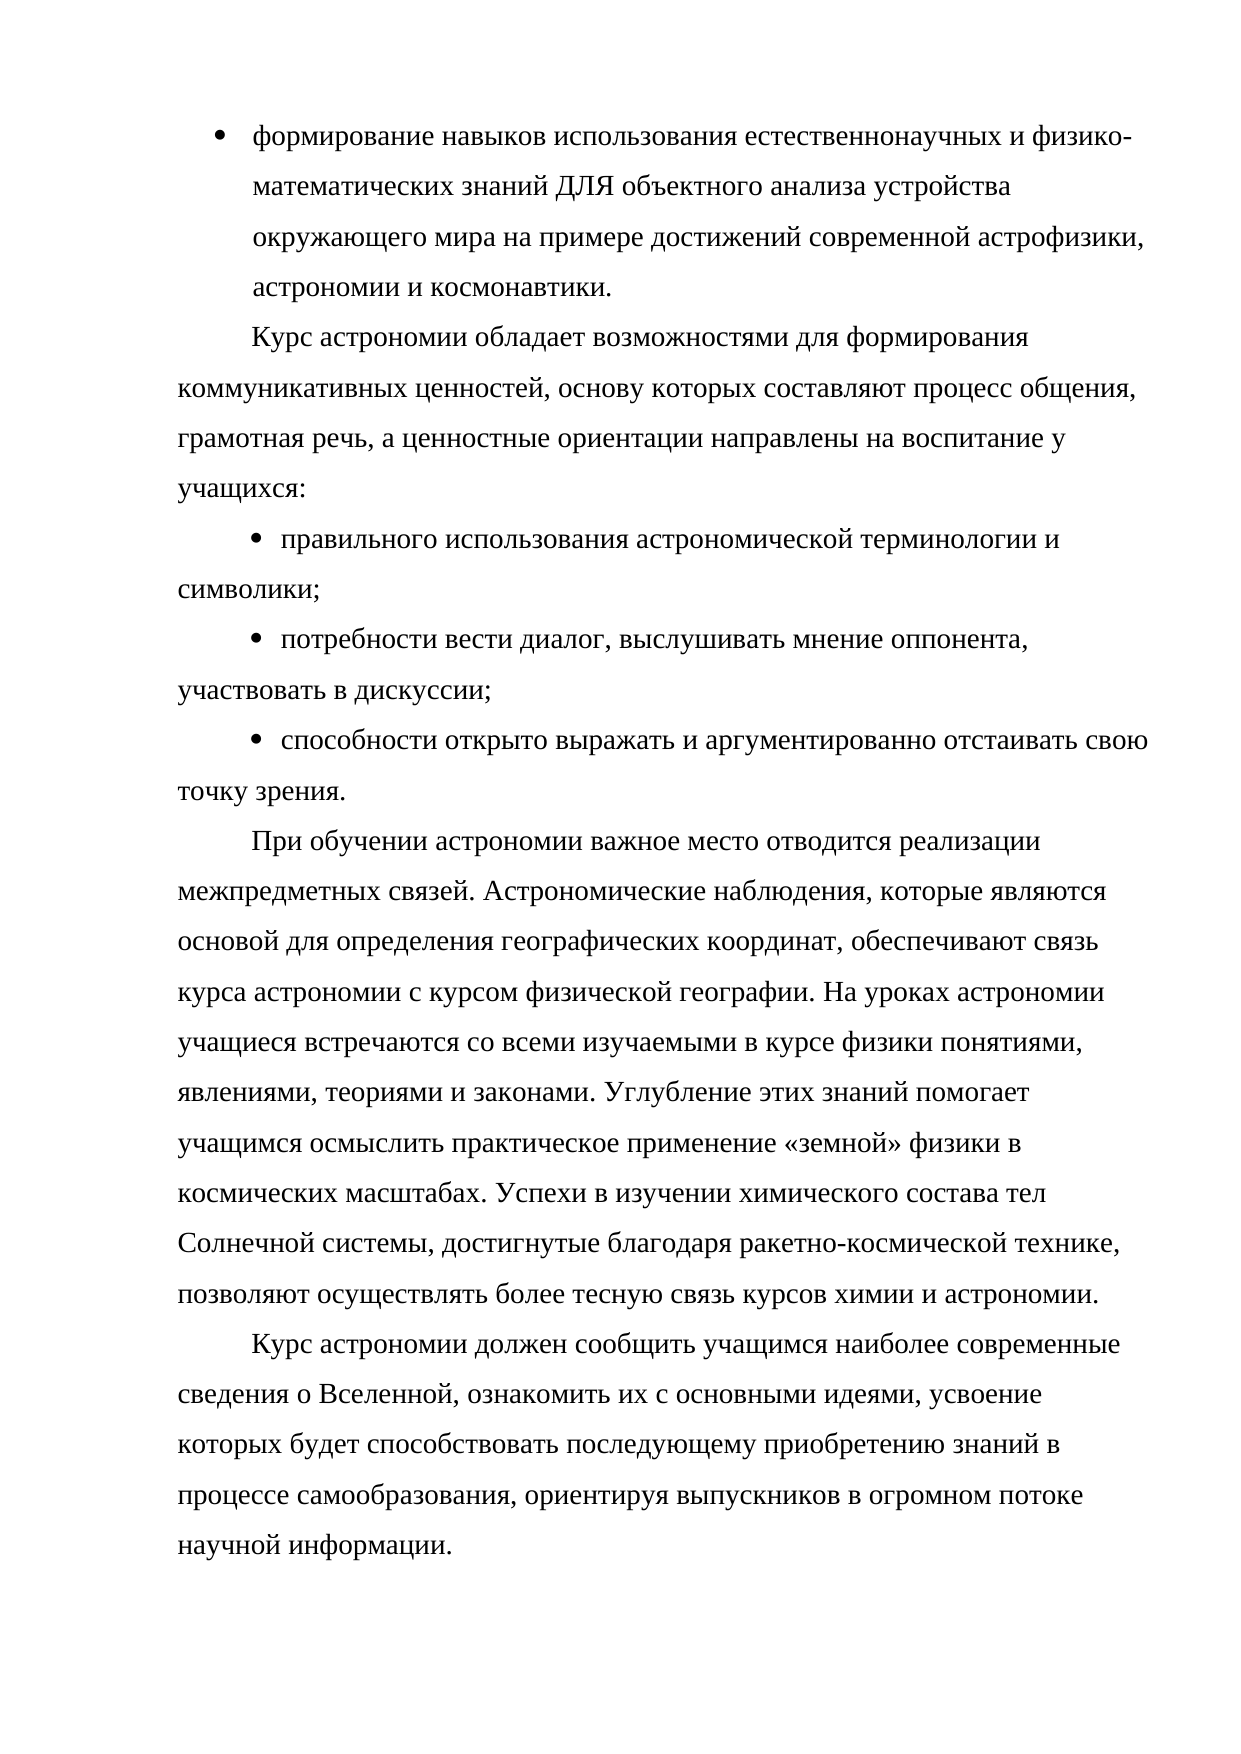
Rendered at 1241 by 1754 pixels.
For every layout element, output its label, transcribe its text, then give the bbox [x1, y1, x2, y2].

text Курс астрономии должен сообщить учащимся наиболее современные сведения о Вселенной, ознакомить их с основными идеями, усвоение которых будет способствовать последующему приобретению знаний в процессе самообразования, ориентируя выпускников в огромном потоке научной информации. [177, 1326, 1152, 1561]
list формирование навыков использования естественнонаучных и физико-математических знаний ДЛЯ объектного анализа устройства окружающего мира на примере достижений современной астрофизики, астрономии и космонавтики. [215, 118, 1152, 303]
list правильного использования астрономической терминологии и символики; [177, 521, 1152, 605]
text При обучении астрономии важное место отводится реализации межпредметных связей. Астрономические наблюдения, которые являются основой для определения географических координат, обеспечивают связь курса астрономии с курсом физической географии. На уроках астрономии учащиеся встречаются со всеми изучаемыми в курсе физики понятиями, явлениями, теориями и законами. Углубление этих знаний помогает учащимся осмыслить практическое применение «земной» физики в космических масштабах. Успехи в изучении химического состава тел Солнечной системы, достигнутые благодаря ракетно-космической технике, позволяют осуществлять более тесную связь курсов химии и астрономии. [177, 823, 1152, 1309]
list потребности вести диалог, выслушивать мнение оппонента, участвовать в дискуссии; [177, 621, 1152, 705]
text Курс астрономии обладает возможностями для формирования коммуникативных ценностей, основу которых составляют процесс общения, грамотная речь, а ценностные ориентации направлены на воспитание у учащихся: [177, 319, 1152, 504]
list способности открыто выражать и аргументированно отстаивать свою точку зрения. [177, 722, 1152, 806]
